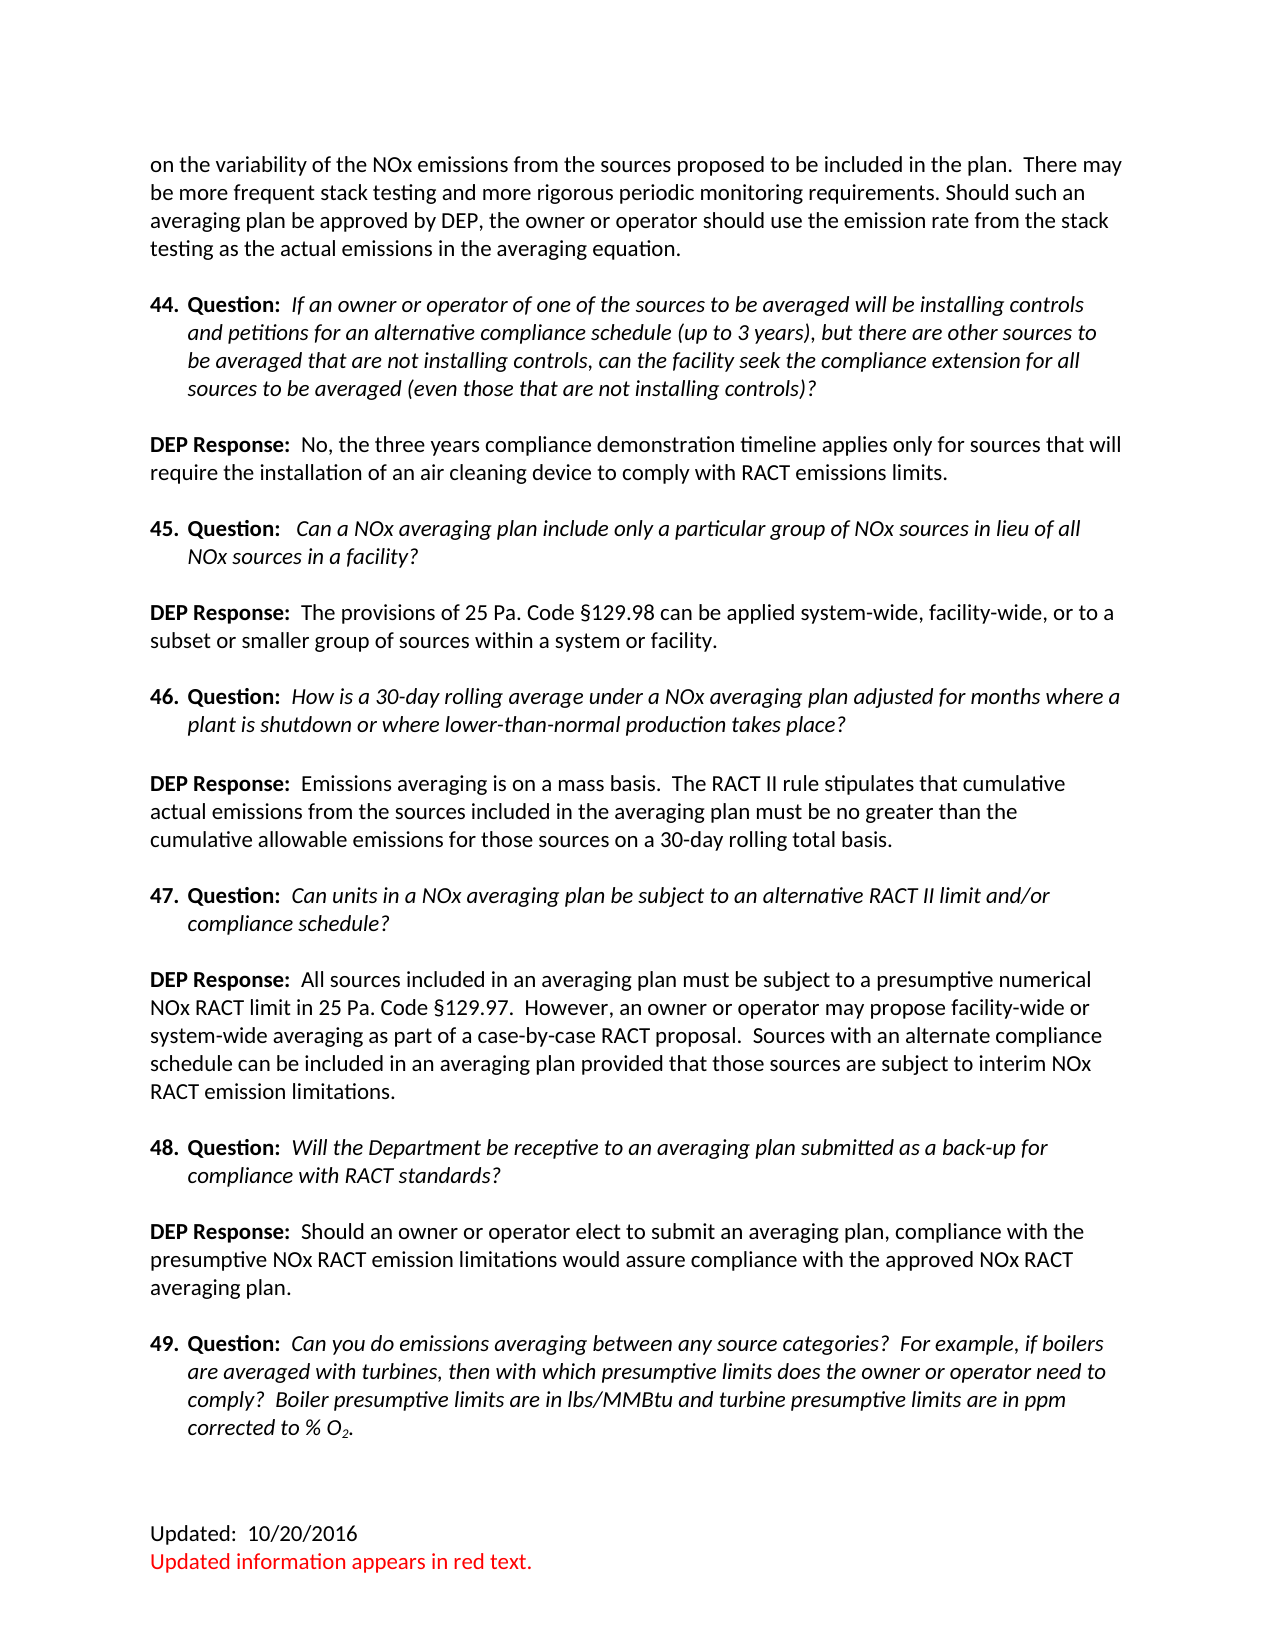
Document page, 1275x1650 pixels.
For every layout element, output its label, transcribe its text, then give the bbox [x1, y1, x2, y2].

list Question: Will the Department be receptive to an averaging plan submitted as a back-up for compliance with RACT standards? [150, 1133, 1125, 1189]
text DEP Response: The provisions of 25 Pa. Code §129.98 can be applied system-wide, facility-wide, or to a subset or smaller group of sources within a system or facility. [150, 598, 1125, 654]
list Question: If an owner or operator of one of the sources to be averaged will be installing controls and petitions for an alternative compliance schedule (up to 3 years), but there are other sources to be averaged that are not installing controls, can the facility seek the compliance extension for all sources to be averaged (even those that are not installing controls)? [150, 290, 1125, 402]
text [150, 150, 1125, 262]
list Question: How is a 30-day rolling average under a NOx averaging plan adjusted for months where a plant is shutdown or where lower-than-normal production takes place? [150, 682, 1125, 738]
list Question: Can a NOx averaging plan include only a particular group of NOx sources in lieu of all NOx sources in a facility? [150, 514, 1125, 570]
text DEP Response: No, the three years compliance demonstration timeline applies only for sources that will require the installation of an air cleaning device to comply with RACT emissions limits. [150, 430, 1125, 486]
list Question: Can you do emissions averaging between any source categories? For example, if boilers are averaged with turbines, then with which presumptive limits does the owner or operator need to comply? Boiler presumptive limits are in lbs/MMBtu and turbine presumptive limits are in ppm corrected to % O2. [150, 1329, 1125, 1441]
text DEP Response: Should an owner or operator elect to submit an averaging plan, compliance with the presumptive NOx RACT emission limitations would assure compliance with the approved NOx RACT averaging plan. [150, 1217, 1125, 1301]
list Question: Can units in a NOx averaging plan be subject to an alternative RACT II limit and/or compliance schedule? [150, 881, 1125, 937]
text DEP Response: All sources included in an averaging plan must be subject to a presumptive numerical NOx RACT limit in 25 Pa. Code §129.97. However, an owner or operator may propose facility-wide or system-wide averaging as part of a case-by-case RACT proposal. Sources with an alternate compliance schedule can be included in an averaging plan provided that those sources are subject to interim NOx RACT emission limitations. [150, 965, 1125, 1105]
text DEP Response: Emissions averaging is on a mass basis. The RACT II rule stipulates that cumulative actual emissions from the sources included in the averaging plan must be no greater than the cumulative allowable emissions for those sources on a 30-day rolling total basis. [150, 769, 1125, 853]
